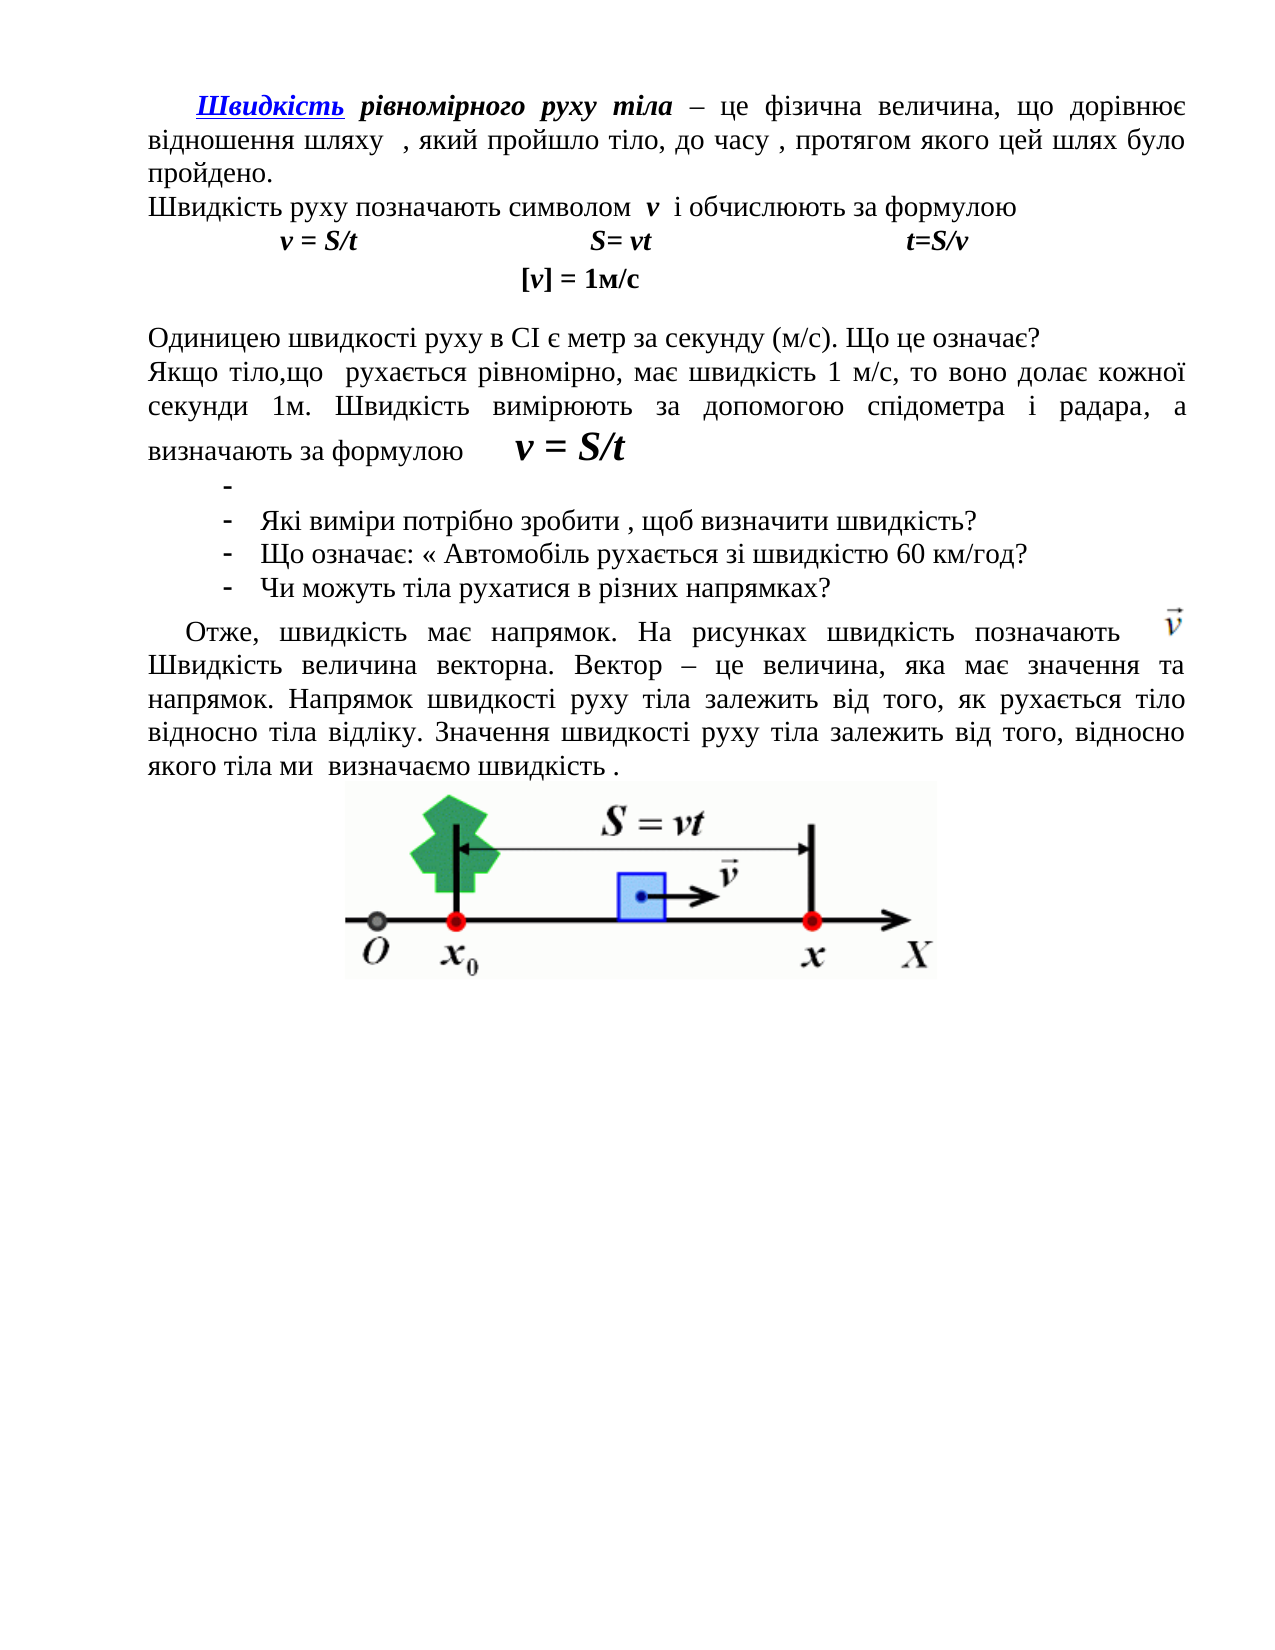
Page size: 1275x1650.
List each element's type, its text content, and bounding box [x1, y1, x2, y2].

list Що означає: « Автомобіль рухається зі швидкістю 60 км/год? [223, 536, 1186, 570]
text Швидкість руху позначають символом v і обчислюють за формулою [148, 189, 1186, 223]
text [v] = 1м/с [185, 261, 1186, 295]
list Чи можуть тіла рухатися в різних напрямках? [223, 570, 1186, 604]
text Отже, швидкість має напрямок. На рисунках швидкість позначають Швидкість величина векторна. Вектор – це величина, яка має значення та напрямок. Напрямок швидкості руху тіла залежить від того, як рухається тіло відносно тіла відліку. Значення швидкості руху тіла залежить від того, відносно якого тіла ми визначаємо швидкість . [148, 604, 1186, 782]
text Швидкість рівномірного руху тіла – це фізична величина, що дорівнює відношення шляху , який пройшло тіло, до часу , протягом якого цей шлях було пройдено. [148, 88, 1186, 189]
picture [1161, 603, 1187, 642]
text Одиницею швидкості руху в СІ є метр за секунду (м/с). Що це означає? [148, 321, 1186, 354]
list Які виміри потрібно зробити , щоб визначити швидкість? [223, 503, 1186, 536]
text v = S/t S= vt t=S/v [185, 223, 1186, 256]
text Якщо тіло,що рухається рівномірно, має швидкість 1 м/с, то воно долає кожної секунди 1м. Швидкість вимірюють за допомогою спідометра і радара, а визначають за формулою v = S/t [148, 354, 1186, 469]
picture [344, 781, 938, 995]
